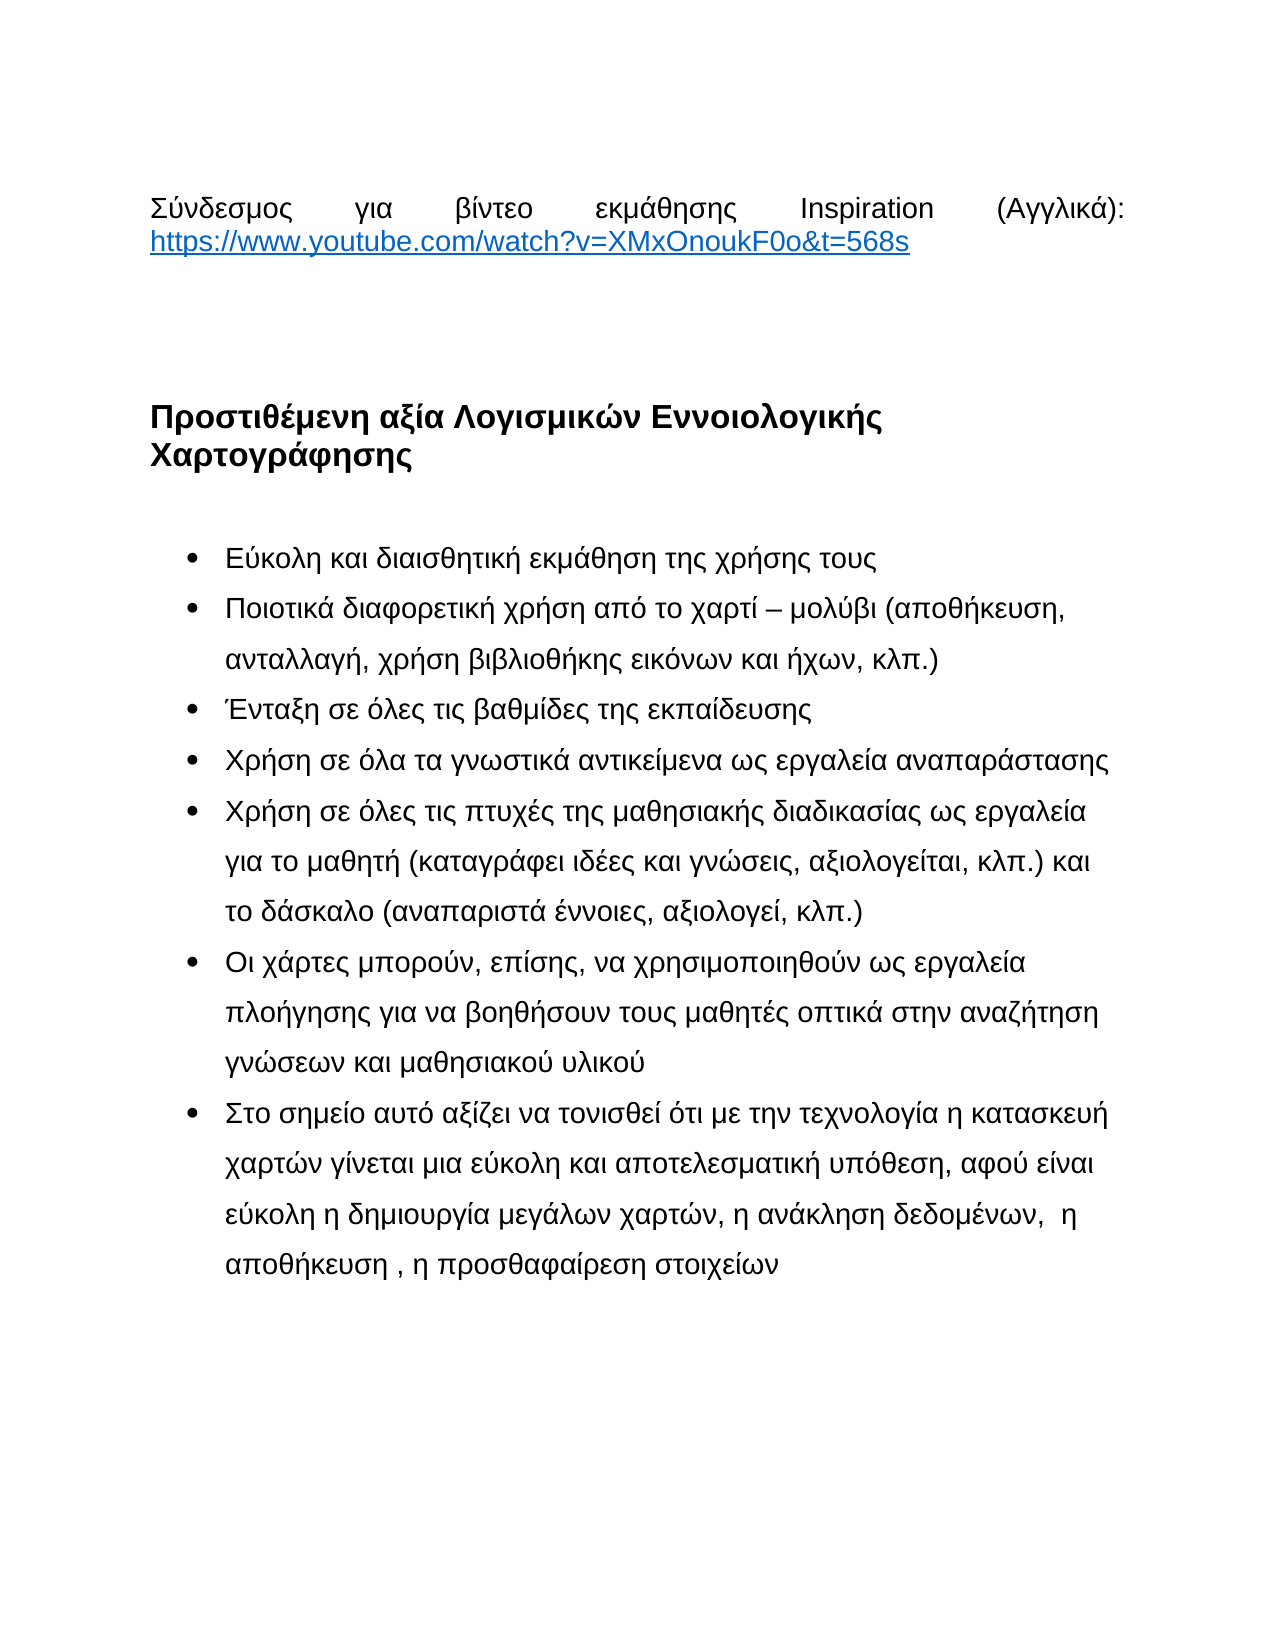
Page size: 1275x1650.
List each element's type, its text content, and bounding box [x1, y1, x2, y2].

list Χρήση σε όλες τις πτυχές της μαθησιακής διαδικασίας ως εργαλεία για το μαθητή (καταγράφει ιδέες και γνώσεις, αξιολογείται, κλπ.) και το δάσκαλο (αναπαριστά έννοιες, αξιολογεί, κλπ.) [187, 793, 1125, 928]
list Εύκολη και διαισθητική εκμάθηση της χρήσης τους [187, 541, 1125, 574]
text Σύνδεσμος για βίντεο εκμάθησης Inspiration (Αγγλικά): https://www.youtube.com/watch?v=XMxOnoukF0o&t=568s [150, 191, 1125, 258]
list Χρήση σε όλα τα γνωστικά αντικείμενα ως εργαλεία αναπαράστασης [187, 743, 1125, 777]
text Προστιθέμενη αξία Λογισμικών Εννοιολογικής Χαρτογράφησης [150, 397, 1125, 474]
list Στο σημείο αυτό αξίζει να τονισθεί ότι με την τεχνολογία η κατασκευή χαρτών γίνεται μια εύκολη και αποτελεσματική υπόθεση, αφού είναι εύκολη η δημιουργία μεγάλων χαρτών, η ανάκληση δεδομένων, η αποθήκευση , η προσθαφαίρεση στοιχείων [187, 1096, 1125, 1281]
list Ένταξη σε όλες τις βαθμίδες της εκπαίδευσης [187, 692, 1125, 726]
list Οι χάρτες μπορούν, επίσης, να χρησιμοποιηθούν ως εργαλεία πλοήγησης για να βοηθήσουν τους μαθητές οπτικά στην αναζήτηση γνώσεων και μαθησιακού υλικού [187, 945, 1125, 1079]
list Ποιοτικά διαφορετική χρήση από το χαρτί – μολύβι (αποθήκευση, ανταλλαγή, χρήση βιβλιοθήκης εικόνων και ήχων, κλπ.) [187, 591, 1125, 676]
